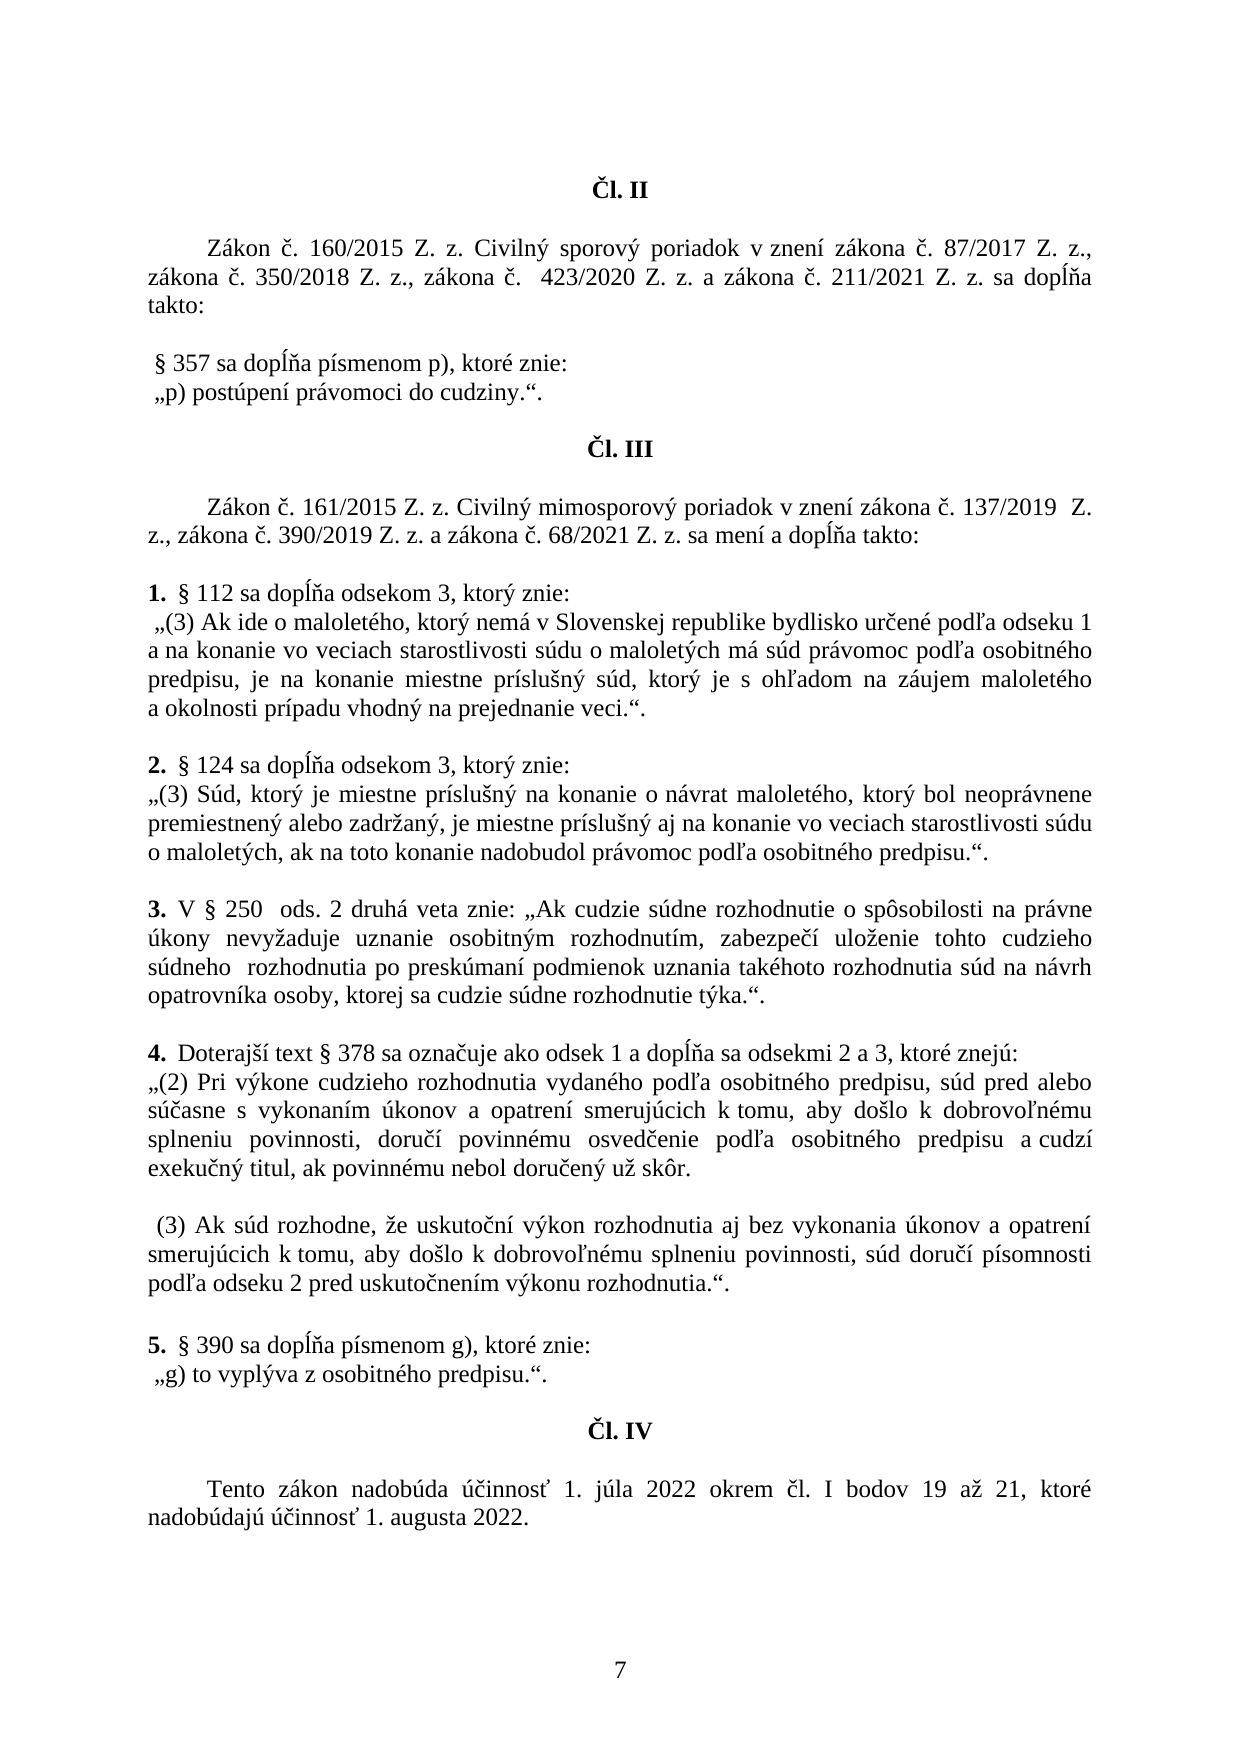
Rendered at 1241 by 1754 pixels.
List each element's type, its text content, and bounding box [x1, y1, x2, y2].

list § 357 sa dopĺňa písmenom p), ktoré znie: [148, 348, 1093, 377]
list § 112 sa dopĺňa odsekom 3, ktorý znie: [148, 578, 1093, 607]
text Čl. III [148, 434, 1093, 463]
list „(3) Súd, ktorý je miestne príslušný na konanie o návrat maloletého, ktorý bol neoprávnene premiestnený alebo zadržaný, je miestne príslušný aj na konanie vo veciach starostlivosti súdu o maloletých, ak na toto konanie nadobudol právomoc podľa osobitného predpisu.“. [148, 779, 1093, 866]
text Tento zákon nadobúda účinnosť 1. júla 2022 okrem čl. I bodov 19 až 21, ktoré nadobúdajú účinnosť 1. augusta 2022. [148, 1474, 1093, 1531]
list § 124 sa dopĺňa odsekom 3, ktorý znie: [148, 751, 1093, 779]
list V § 250 ods. 2 druhá veta znie: „Ak cudzie súdne rozhodnutie o spôsobilosti na právne úkony nevyžaduje uznanie osobitným rozhodnutím, zabezpečí uloženie tohto cudzieho súdneho rozhodnutia po preskúmaní podmienok uznania takéhoto rozhodnutia súd na návrh opatrovníka osoby, ktorej sa cudzie súdne rozhodnutie týka.“. [148, 894, 1093, 1009]
list „g) to vyplýva z osobitného predpisu.“. [148, 1359, 1093, 1387]
text „(2) Pri výkone cudzieho rozhodnutia vydaného podľa osobitného predpisu, súd pred alebo súčasne s vykonaním úkonov a opatrení smerujúcich k tomu, aby došlo k dobrovoľnému splneniu povinnosti, doručí povinnému osvedčenie podľa osobitného predpisu a cudzí exekučný titul, ak povinnému nebol doručený už skôr. [148, 1067, 1093, 1182]
list „p) postúpení právomoci do cudziny.“. [148, 377, 1093, 406]
list § 390 sa dopĺňa písmenom g), ktoré znie: [148, 1330, 1093, 1359]
list „(3) Ak ide o maloletého, ktorý nemá v Slovenskej republike bydlisko určené podľa odseku 1 a na konanie vo veciach starostlivosti súdu o maloletých má súd právomoc podľa osobitného predpisu, je na konanie miestne príslušný súd, ktorý je s ohľadom na záujem maloletého a okolnosti prípadu vhodný na prejednanie veci.“. [148, 607, 1093, 722]
text (3) Ak súd rozhodne, že uskutoční výkon rozhodnutia aj bez vykonania úkonov a opatrení smerujúcich k tomu, aby došlo k dobrovoľnému splneniu povinnosti, súd doručí písomnosti podľa odseku 2 pred uskutočnením výkonu rozhodnutia.“. [148, 1211, 1093, 1297]
list Doterajší text § 378 sa označuje ako odsek 1 a dopĺňa sa odsekmi 2 a 3, ktoré znejú: [148, 1038, 1093, 1067]
text Čl. II [148, 176, 1093, 204]
text Zákon č. 160/2015 Z. z. Civilný sporový poriadok v znení zákona č. 87/2017 Z. z., zákona č. 350/2018 Z. z., zákona č. 423/2020 Z. z. a zákona č. 211/2021 Z. z. sa dopĺňa takto: [148, 233, 1093, 319]
text Čl. IV [148, 1416, 1093, 1445]
text Zákon č. 161/2015 Z. z. Civilný mimosporový poriadok v znení zákona č. 137/2019 Z. z., zákona č. 390/2019 Z. z. a zákona č. 68/2021 Z. z. sa mení a dopĺňa takto: [148, 492, 1093, 549]
